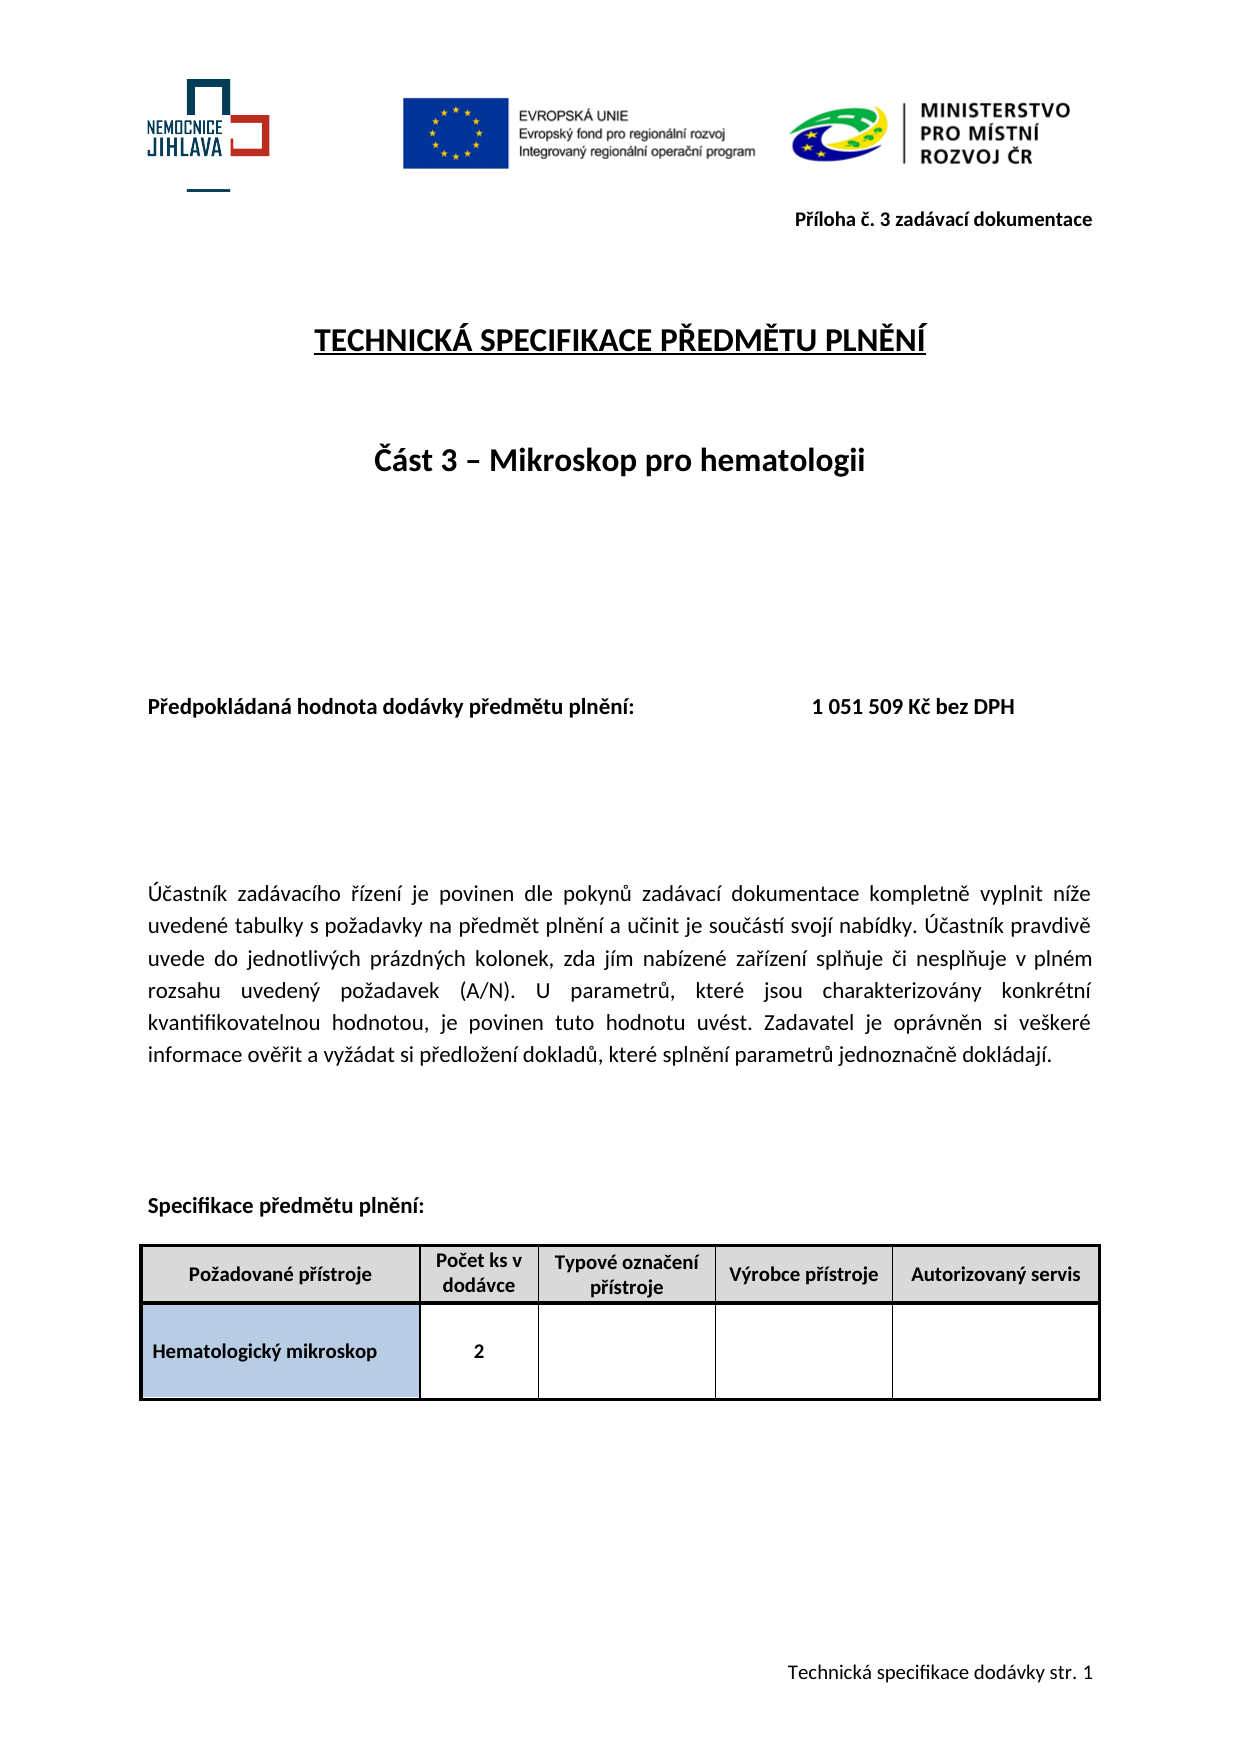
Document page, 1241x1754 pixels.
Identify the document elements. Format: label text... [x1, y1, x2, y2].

table_header Výrobce přístroje [716, 1247, 892, 1301]
table_header Autorizovaný servis [893, 1247, 1098, 1301]
table_cell 2 [421, 1305, 538, 1397]
table_header Počet ks v dodávce [421, 1247, 538, 1301]
text TECHNICKÁ SPECIFIKACE PŘEDMĚTU PLNĚNÍ [148, 319, 1093, 359]
table_header Typové označení přístroje [539, 1247, 715, 1301]
text Specifikace předmětu plnění: [148, 1191, 1093, 1219]
table_cell [539, 1305, 715, 1397]
table_cell [716, 1305, 892, 1397]
text Část 3 – Mikroskop pro hematologii [148, 439, 1093, 480]
text Účastník zadávacího řízení je povinen dle pokynů zadávací dokumentace kompletně vyplnit níže uvedené tabulky s požadavky na předmět plnění a učinit je součástí svojí nabídky. Účastník pravdivě uvede do jednotlivých prázdných kolonek, zda jím nabízené zařízení splňuje či nesplňuje v plném rozsahu uvedený požadavek (A/N). U parametrů, které jsou charakterizovány konkrétní kvantifikovatelnou hodnotou, je povinen tuto hodnotu uvést. Zadavatel je oprávněn si veškeré informace ověřit a vyžádat si předložení dokladů, které splnění parametrů jednoznačně dokládají. [148, 879, 1093, 1068]
picture [147, 79, 270, 192]
table_cell [893, 1305, 1098, 1397]
table_header Požadované přístroje [143, 1247, 419, 1301]
table_cell Hematologický mikroskop [143, 1305, 419, 1397]
picture [380, 75, 1093, 192]
text Předpokládaná hodnota dodávky předmětu plnění: 1 051 509 Kč bez DPH [148, 692, 1093, 720]
